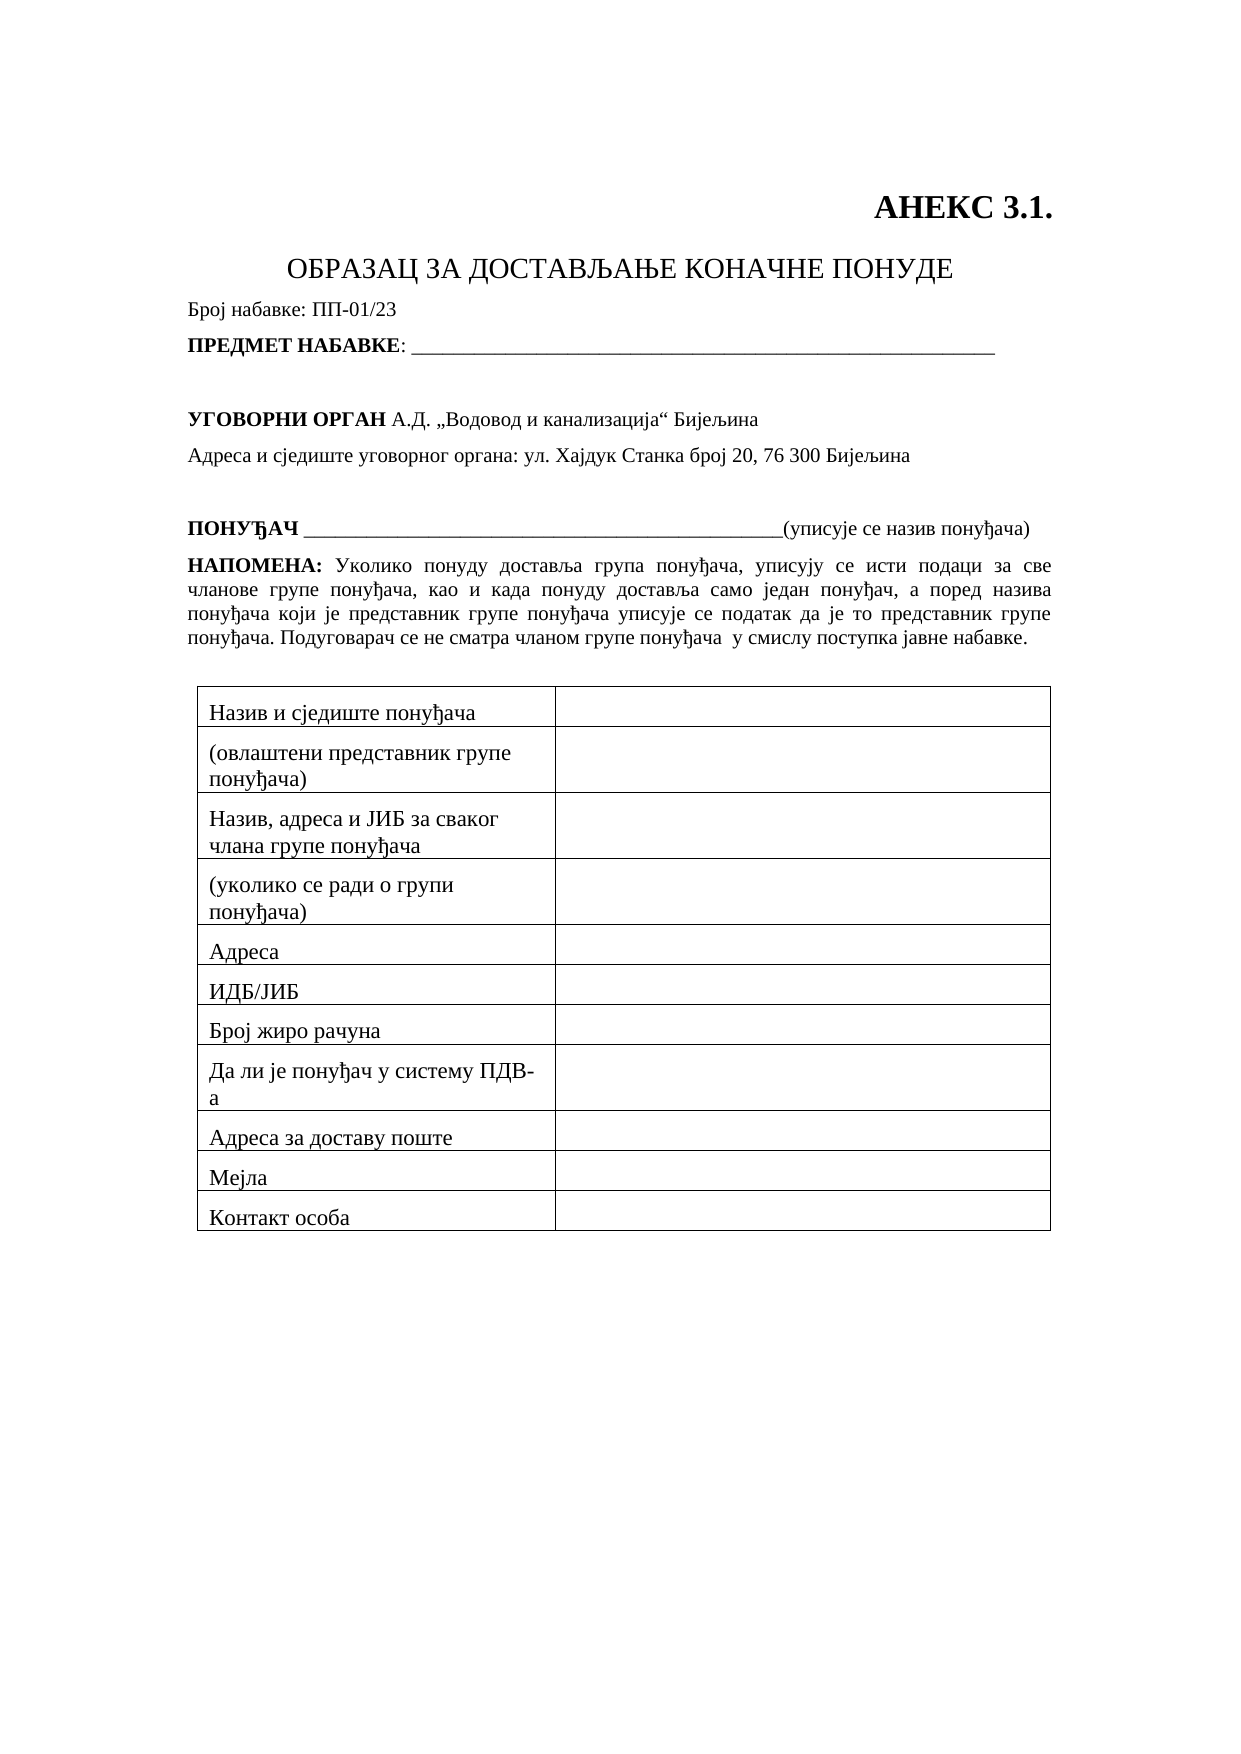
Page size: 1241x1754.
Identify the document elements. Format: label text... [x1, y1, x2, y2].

table_cell [556, 727, 1050, 792]
subtitle AНЕКС 3.1. [187, 187, 1053, 226]
table_cell Контакт особа [198, 1191, 555, 1230]
table_cell [556, 1005, 1050, 1044]
table_header Назив и сједиште понуђача [198, 687, 555, 726]
table_cell Број жиро рачуна [198, 1005, 555, 1044]
table_cell [556, 1191, 1050, 1230]
text Адреса и сједиште уговорног органа: ул. Хајдук Станка број 20, 76 300 Бијељина [187, 443, 1053, 467]
table_cell [556, 1045, 1050, 1110]
text Број набавке: ПП-01/23 [187, 297, 1053, 321]
table_cell Да ли је понуђач у систему ПДВ-а [198, 1045, 555, 1110]
table_cell [556, 859, 1050, 924]
table_cell [556, 1111, 1050, 1150]
table_cell (овлаштени представник групе понуђача) [198, 727, 555, 792]
text УГОВОРНИ ОРГАН А.Д. „Водовод и канализација“ Бијељина [187, 407, 1053, 431]
table_cell Адреса за доставу поште [198, 1111, 555, 1150]
table_cell [556, 1151, 1050, 1190]
text ПОНУЂАЧ ______________________________________________(уписује се назив понуђача) [187, 516, 1053, 540]
table_cell Мејла [198, 1151, 555, 1190]
table_cell [556, 925, 1050, 964]
table_cell [556, 793, 1050, 858]
table_cell ИДБ/ЈИБ [198, 965, 555, 1004]
table_cell [556, 965, 1050, 1004]
text НАПОМЕНА: Уколико понуду доставља група понуђача, уписују се исти подаци за све чланове групе понуђача, као и када понуду доставља само један понуђач, а поред назива понуђача који је представник групе понуђача уписује се податак да је то представник групе понуђача. Подуговарач се не сматра чланом групе понуђача у смислу поступка јавне набавке. [187, 553, 1053, 649]
table_cell (уколико се ради о групи понуђача) [198, 859, 555, 924]
subtitle ОБРАЗАЦ ЗА ДОСТАВЉАЊЕ КОНАЧНЕ ПОНУДE [187, 251, 1053, 284]
table_cell Адреса [198, 925, 555, 964]
table_cell Назив, адреса и ЈИБ за сваког члана групе понуђача [198, 793, 555, 858]
text ПРЕДМЕТ НАБАВКЕ: ________________________________________________________ [187, 333, 1053, 357]
table_header [556, 687, 1050, 726]
